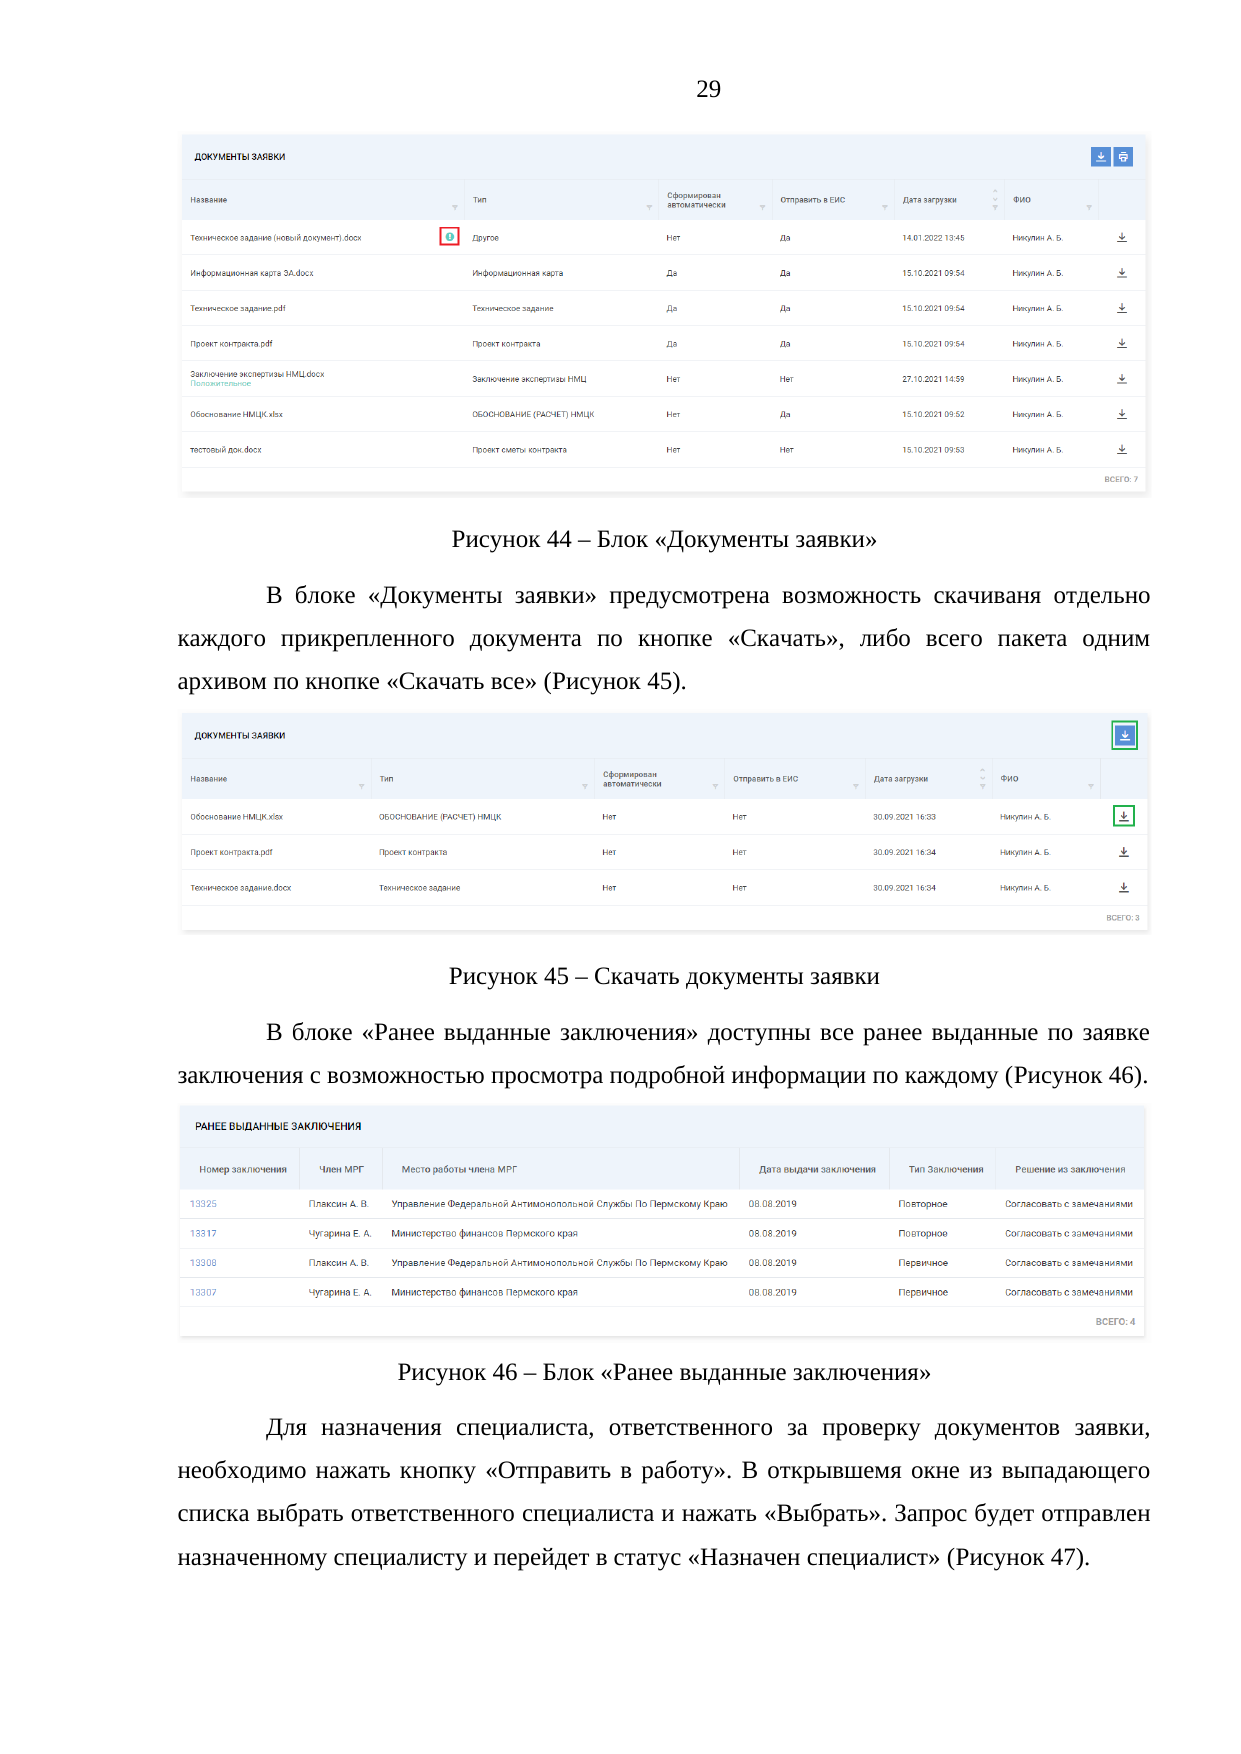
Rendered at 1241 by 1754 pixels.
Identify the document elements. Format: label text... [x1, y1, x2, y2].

text Рисунок 44 – Блок «Документы заявки» [177, 524, 1152, 553]
picture [177, 709, 1152, 935]
text Рисунок 46 – Блок «Ранее выданные заключения» [177, 1357, 1152, 1385]
text В блоке «Документы заявки» предусмотрена возможность скачиваня отдельно каждого прикрепленного документа по кнопке «Скачать», либо всего пакета одним архивом по кнопке «Скачать все» (Рисунок 45). [177, 580, 1152, 695]
text Для назначения специалиста, ответственного за проверку документов заявки, необходимо нажать кнопку «Отправить в работу». В открывшемя окне из выпадающего списка выбрать ответственного специалиста и нажать «Выбрать». Запрос будет отправлен назначенному специалисту и перейдет в статус «Назначен специалист» (Рисунок 47). [177, 1412, 1152, 1570]
picture [177, 1103, 1152, 1343]
text В блоке «Ранее выданные заключения» доступны все ранее выданные по заявке заключения с возможностью просмотра подробной информации по каждому (Рисунок 46). [177, 1017, 1152, 1089]
text Рисунок 45 – Скачать документы заявки [177, 961, 1152, 990]
picture [177, 131, 1152, 498]
